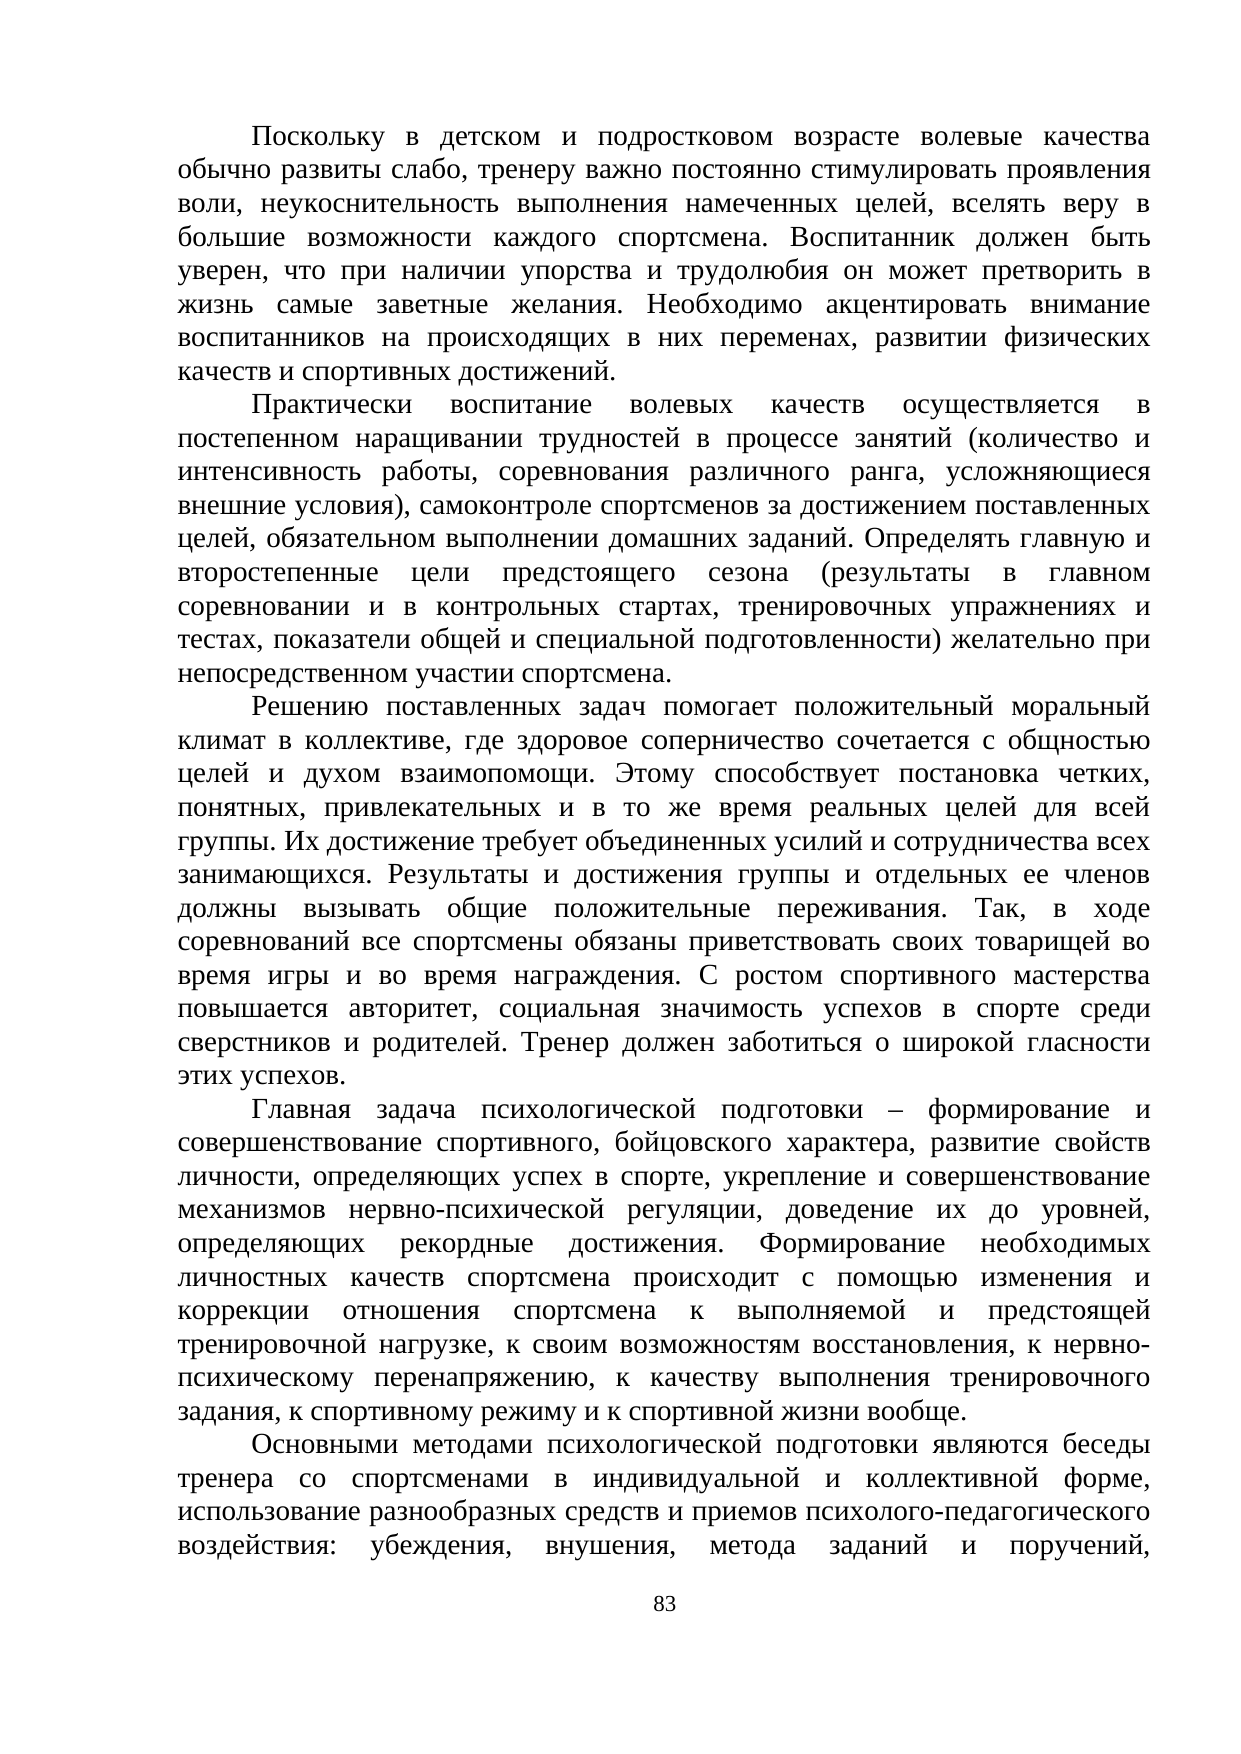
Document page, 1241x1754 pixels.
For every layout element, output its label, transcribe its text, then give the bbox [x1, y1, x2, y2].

text Поскольку в детском и подростковом возрасте волевые качества обычно развиты слабо, тренеру важно постоянно стимулировать проявления воли, неукоснительность выполнения намеченных целей, вселять веру в большие возможности каждого спортсмена. Воспитанник должен быть уверен, что при наличии упорства и трудолюбия он может претворить в жизнь самые заветные желания. Необходимо акцентировать внимание воспитанников на происходящих в них переменах, развитии физических качеств и спортивных достижений. [177, 118, 1151, 386]
text Решению поставленных задач помогает положительный моральный климат в коллективе, где здоровое соперничество сочетается с общностью целей и духом взаимопомощи. Этому способствует постановка четких, понятных, привлекательных и в то же время реальных целей для всей группы. Их достижение требует объединенных усилий и сотрудничества всех занимающихся. Результаты и достижения группы и отдельных ее членов должны вызывать общие положительные переживания. Так, в ходе соревнований все спортсмены обязаны приветствовать своих товарищей во время игры и во время награждения. С ростом спортивного мастерства повышается авторитет, социальная значимость успехов в спорте среди сверстников и родителей. Тренер должен заботиться о широкой гласности этих успехов. [177, 688, 1151, 1091]
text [177, 1426, 1151, 1561]
text Практически воспитание волевых качеств осуществляется в постепенном наращивании трудностей в процессе занятий (количество и интенсивность работы, соревнования различного ранга, усложняющиеся внешние условия), самоконтроле спортсменов за достижением поставленных целей, обязательном выполнении домашних заданий. Определять главную и второстепенные цели предстоящего сезона (результаты в главном соревновании и в контрольных стартах, тренировочных упражнениях и тестах, показатели общей и специальной подготовленности) желательно при непосредственном участии спортсмена. [177, 386, 1151, 688]
text Главная задача психологической подготовки – формирование и совершенствование спортивного, бойцовского характера, развитие свойств личности, определяющих успех в спорте, укрепление и совершенствование механизмов нервно-психической регуляции, доведение их до уровней, определяющих рекордные достижения. Формирование необходимых личностных качеств спортсмена происходит с помощью изменения и коррекции отношения спортсмена к выполняемой и предстоящей тренировочной нагрузке, к своим возможностям восстановления, к нервно- психическому перенапряжению, к качеству выполнения тренировочного задания, к спортивному режиму и к спортивной жизни вообще. [177, 1091, 1151, 1426]
